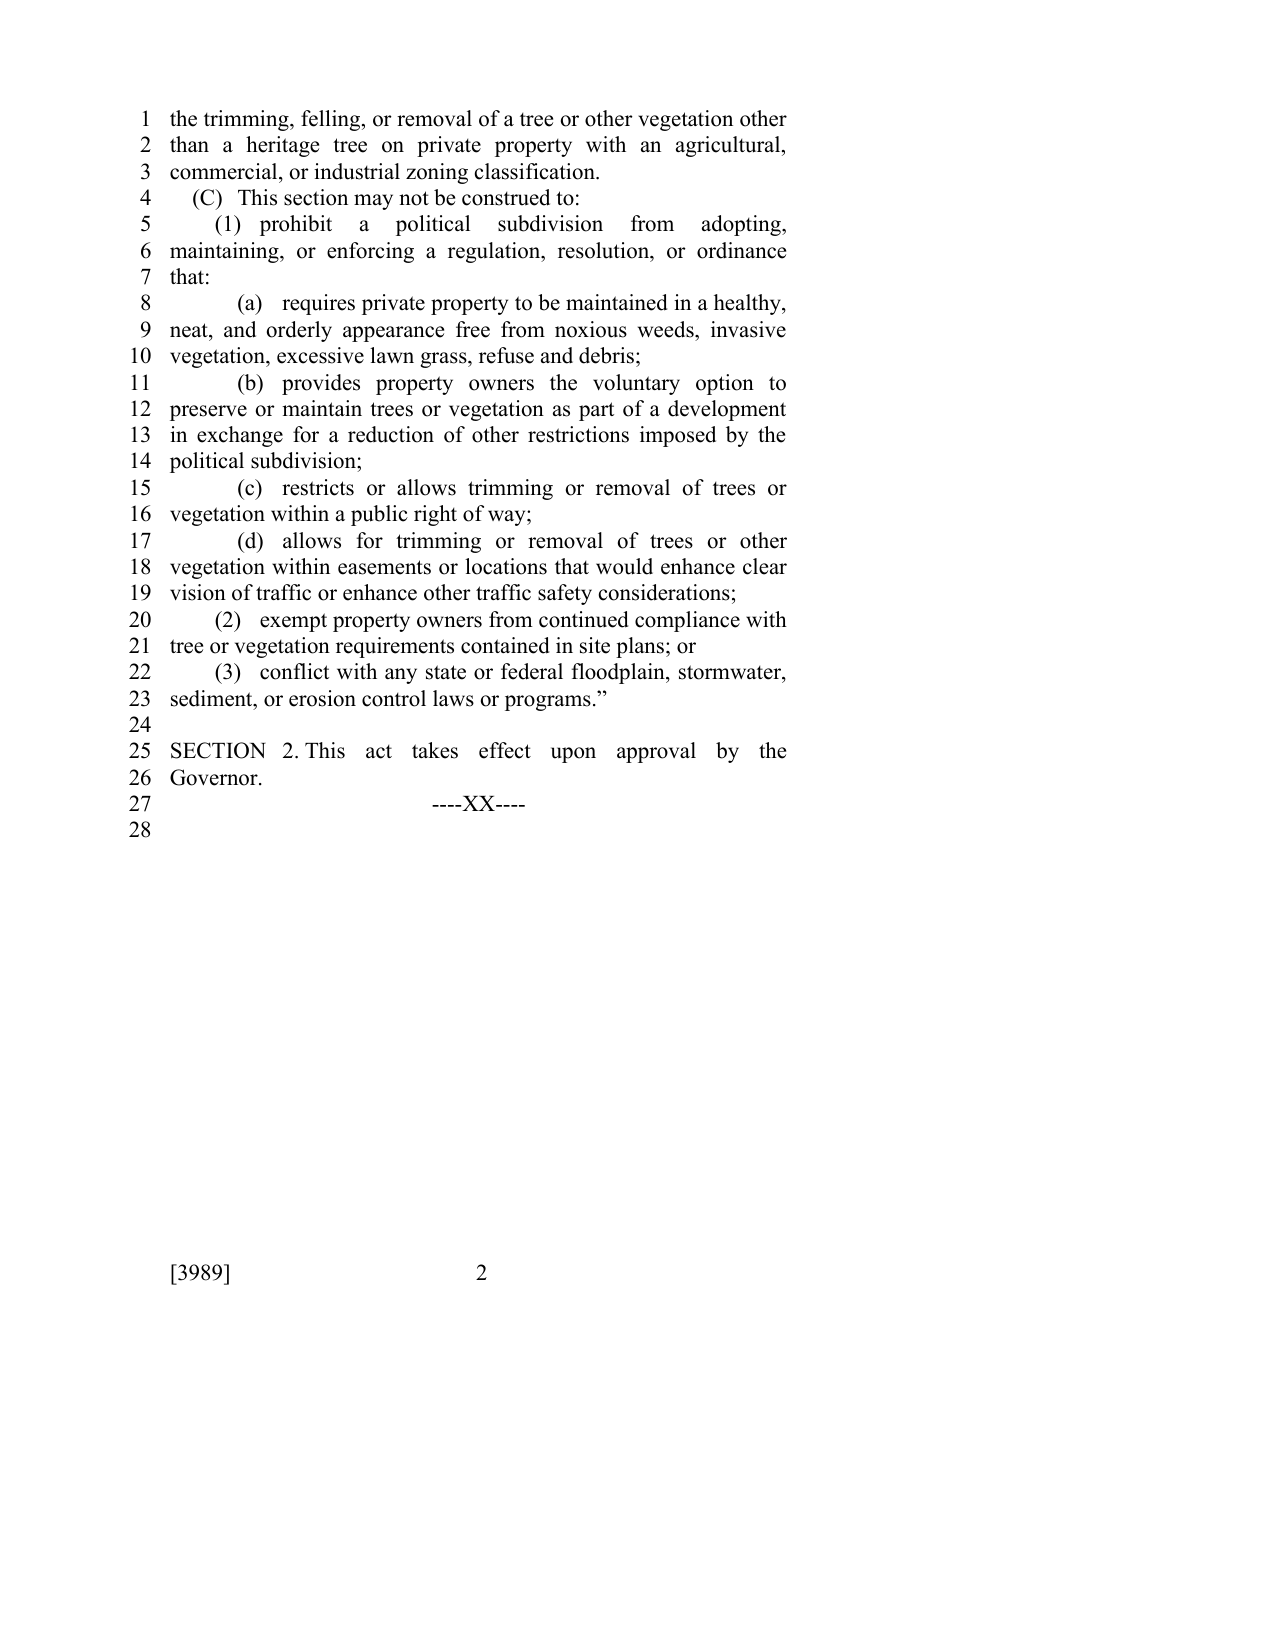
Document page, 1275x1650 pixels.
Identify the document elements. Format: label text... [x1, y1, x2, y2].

text (2) exempt property owners from continued compliance with tree or vegetation requirements contained in site plans; or [169, 606, 787, 658]
text SECTION 2. This act takes effect upon approval by the Governor. [169, 737, 787, 790]
text (1) prohibit a political subdivision from adopting, maintaining, or enforcing a regulation, resolution, or ordinance that: [169, 210, 787, 289]
text (a) requires private property to be maintained in a healthy, neat, and orderly appearance free from noxious weeds, invasive vegetation, excessive lawn grass, refuse and debris; [169, 289, 787, 368]
text (3) conflict with any state or federal floodplain, stormwater, sediment, or erosion control laws or programs.” [169, 658, 787, 711]
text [169, 105, 787, 184]
text ----XX---- [169, 790, 787, 817]
text (c) restricts or allows trimming or removal of trees or vegetation within a public right of way; [169, 474, 787, 527]
text (d) allows for trimming or removal of trees or other vegetation within easements or locations that would enhance clear vision of traffic or enhance other traffic safety considerations; [169, 527, 787, 606]
text (C) This section may not be construed to: [169, 184, 787, 210]
text (b) provides property owners the voluntary option to preserve or maintain trees or vegetation as part of a development in exchange for a reduction of other restrictions imposed by the political subdivision; [169, 368, 787, 474]
